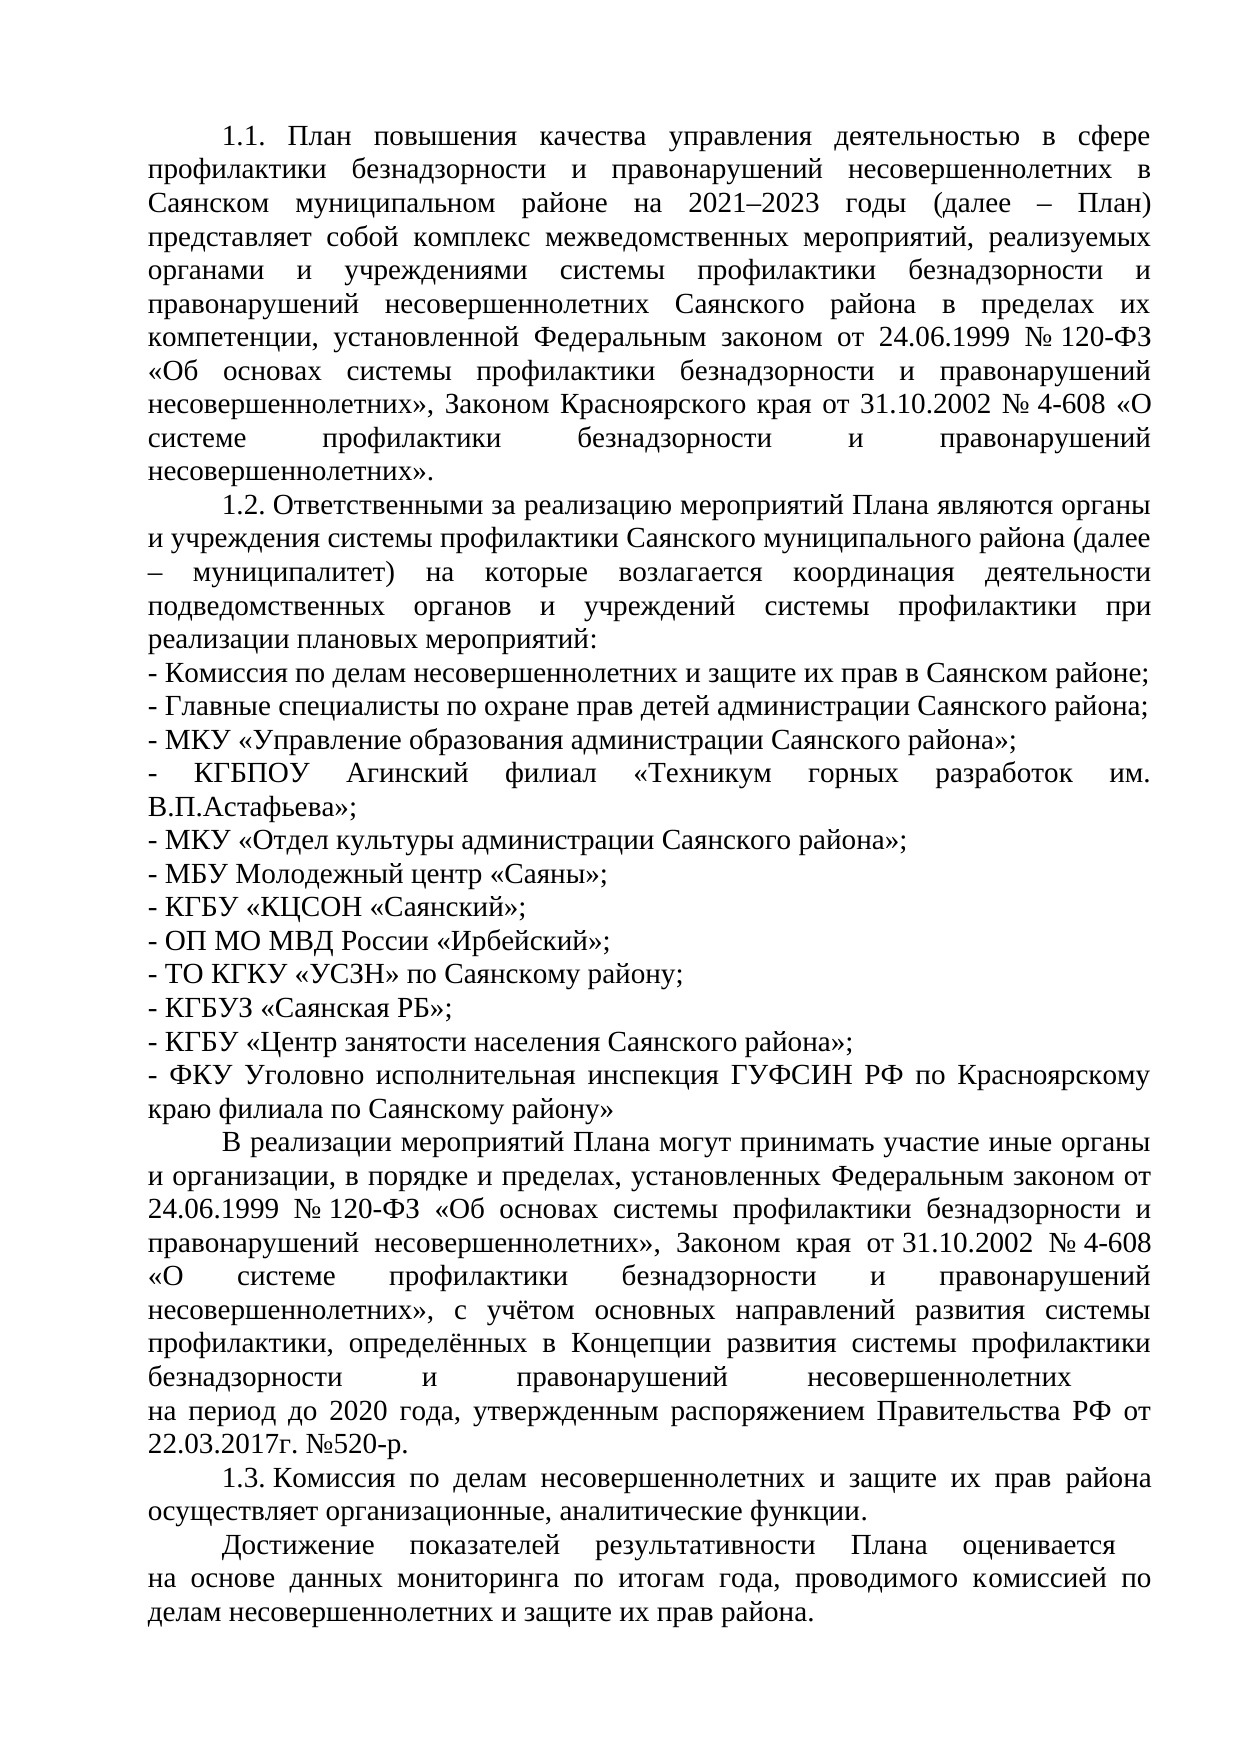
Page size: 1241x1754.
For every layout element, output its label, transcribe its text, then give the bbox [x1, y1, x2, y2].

text - ОП МО МВД России «Ирбейский»; [148, 923, 1152, 957]
text 1.1. План повышения качества управления деятельностью в сфере профилактики безнадзорности и правонарушений несовершеннолетних в Саянском муниципальном районе на 2021–2023 годы (далее – План) представляет собой комплекс межведомственных мероприятий, реализуемых органами и учреждениями системы профилактики безнадзорности и правонарушений несовершеннолетних Саянского района в пределах их компетенции, установленной Федеральным законом от 24.06.1999 № 120-ФЗ «Об основах системы профилактики безнадзорности и правонарушений несовершеннолетних», Законом Красноярского края от 31.10.2002 № 4-608 «О системе профилактики безнадзорности и правонарушений несовершеннолетних». [148, 118, 1152, 487]
text В реализации мероприятий Плана могут принимать участие иные органы и организации, в порядке и пределах, установленных Федеральным законом от 24.06.1999 № 120-ФЗ «Об основах системы профилактики безнадзорности и правонарушений несовершеннолетних», Законом края от 31.10.2002 № 4-608 «О системе профилактики безнадзорности и правонарушений несовершеннолетних», с учётом основных направлений развития системы профилактики, определённых в Концепции развития системы профилактики безнадзорности и правонарушений несовершеннолетних на период до 2020 года, утвержденным распоряжением Правительства РФ от 22.03.2017г. №520-р. [148, 1124, 1152, 1460]
text - КГБУ «КЦСОН «Саянский»; [148, 889, 1152, 923]
text - Комиссия по делам несовершеннолетних и защите их прав в Саянском районе; [148, 655, 1152, 688]
text - МКУ «Управление образования администрации Саянского района»; [148, 722, 1152, 755]
text - КГБУ «Центр занятости населения Саянского района»; [148, 1024, 1152, 1057]
text - КГБПОУ Агинский филиал «Техникум горных разработок им. В.П.Астафьева»; [148, 755, 1152, 822]
text 1.3. Комиссия по делам несовершеннолетних и защите их прав района осуществляет организационные, аналитические функции. [148, 1460, 1152, 1527]
text - КГБУЗ «Саянская РБ»; [148, 990, 1152, 1024]
text Достижение показателей результативности Плана оценивается на основе данных мониторинга по итогам года, проводимого комиссией по делам несовершеннолетних и защите их прав района. [148, 1527, 1152, 1627]
text - Главные специалисты по охране прав детей администрации Саянского района; [148, 688, 1152, 722]
text 1.2. Ответственными за реализацию мероприятий Плана являются органы и учреждения системы профилактики Саянского муниципального района (далее – муниципалитет) на которые возлагается координация деятельности подведомственных органов и учреждений системы профилактики при реализации плановых мероприятий: [148, 487, 1152, 655]
text - МБУ Молодежный центр «Саяны»; [148, 856, 1152, 889]
text - ФКУ Уголовно исполнительная инспекция ГУФСИН РФ по Красноярскому краю филиала по Саянскому району» [148, 1057, 1152, 1124]
text - МКУ «Отдел культуры администрации Саянского района»; [148, 822, 1152, 856]
text - ТО КГКУ «УСЗН» по Саянскому району; [148, 957, 1152, 990]
